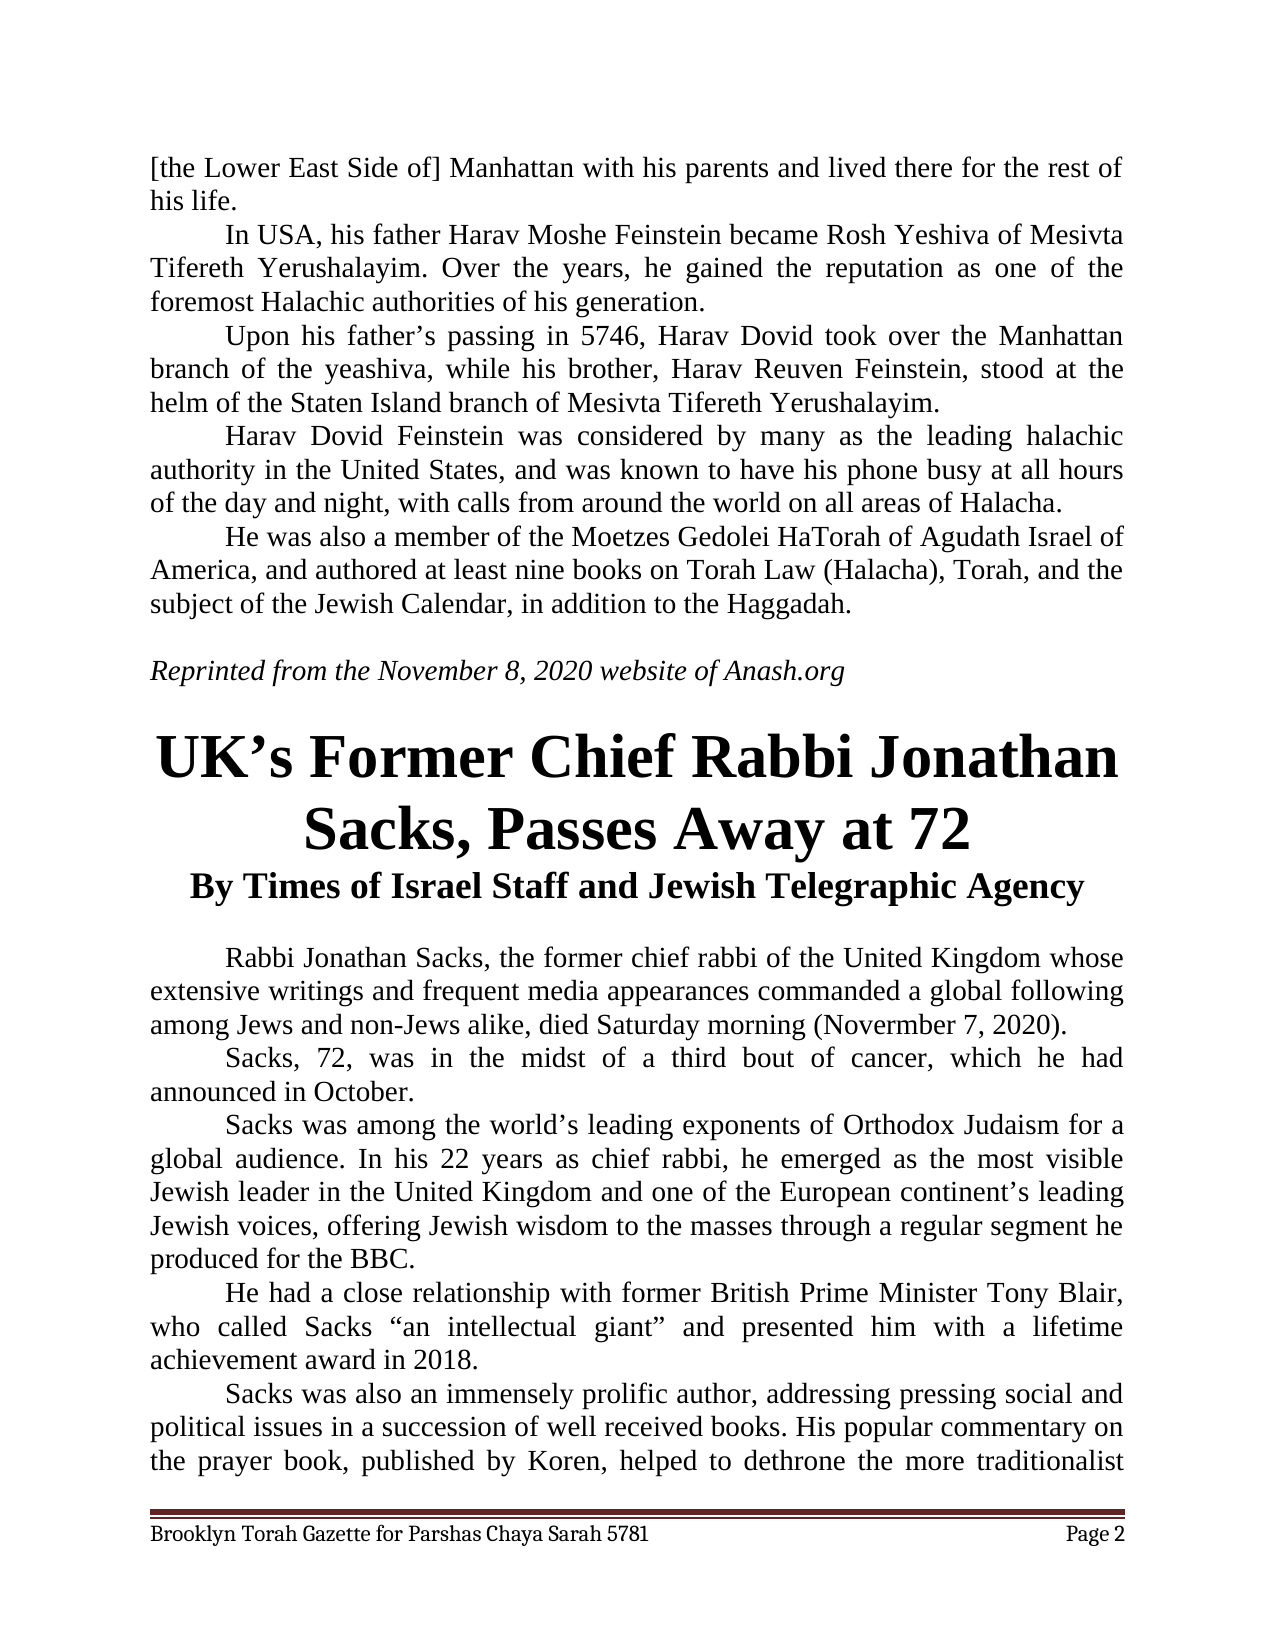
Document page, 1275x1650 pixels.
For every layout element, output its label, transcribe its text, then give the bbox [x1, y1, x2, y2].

text Reprinted from the November 8, 2020 website of Anash.org [150, 653, 1125, 687]
text He had a close relationship with former British Prime Minister Tony Blair, who called Sacks “an intellectual giant” and presented him with a lifetime achievement award in 2018. [150, 1275, 1125, 1376]
text He was also a member of the Moetzes Gedolei HaTorah of Agudath Israel of America, and authored at least nine books on Torah Law (Halacha), Torah, and the subject of the Jewish Calendar, in addition to the Haggadah. [150, 519, 1125, 619]
text Upon his father’s passing in 5746, Harav Dovid took over the Manhattan branch of the yeashiva, while his brother, Harav Reuven Feinstein, stood at the helm of the Staten Island branch of Mesivta Tifereth Yerushalayim. [150, 318, 1125, 418]
text Rabbi Jonathan Sacks, the former chief rabbi of the United Kingdom whose extensive writings and frequent media appearances commanded a global following among Jews and non-Jews alike, died Saturday morning (Novermber 7, 2020). [150, 940, 1125, 1040]
text By Times of Israel Staff and Jewish Telegraphic Agency [150, 863, 1125, 906]
text UK’s Former Chief Rabbi Jonathan Sacks, Passes Away at 72 [150, 719, 1125, 863]
text Sacks was among the world’s leading exponents of Orthodox Judaism for a global audience. In his 22 years as chief rabbi, he emerged as the most visible Jewish leader in the United Kingdom and one of the European continent’s leading Jewish voices, offering Jewish wisdom to the masses through a regular segment he produced for the BBC. [150, 1107, 1125, 1275]
text Sacks, 72, was in the midst of a third bout of cancer, which he had announced in October. [150, 1040, 1125, 1107]
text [150, 1376, 1125, 1476]
text In USA, his father Harav Moshe Feinstein became Rosh Yeshiva of Mesivta Tifereth Yerushalayim. Over the years, he gained the reputation as one of the foremost Halachic authorities of his generation. [150, 217, 1125, 318]
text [150, 150, 1125, 217]
text Harav Dovid Feinstein was considered by many as the leading halachic authority in the United States, and was known to have his phone busy at all hours of the day and night, with calls from around the world on all areas of Halacha. [150, 418, 1125, 519]
